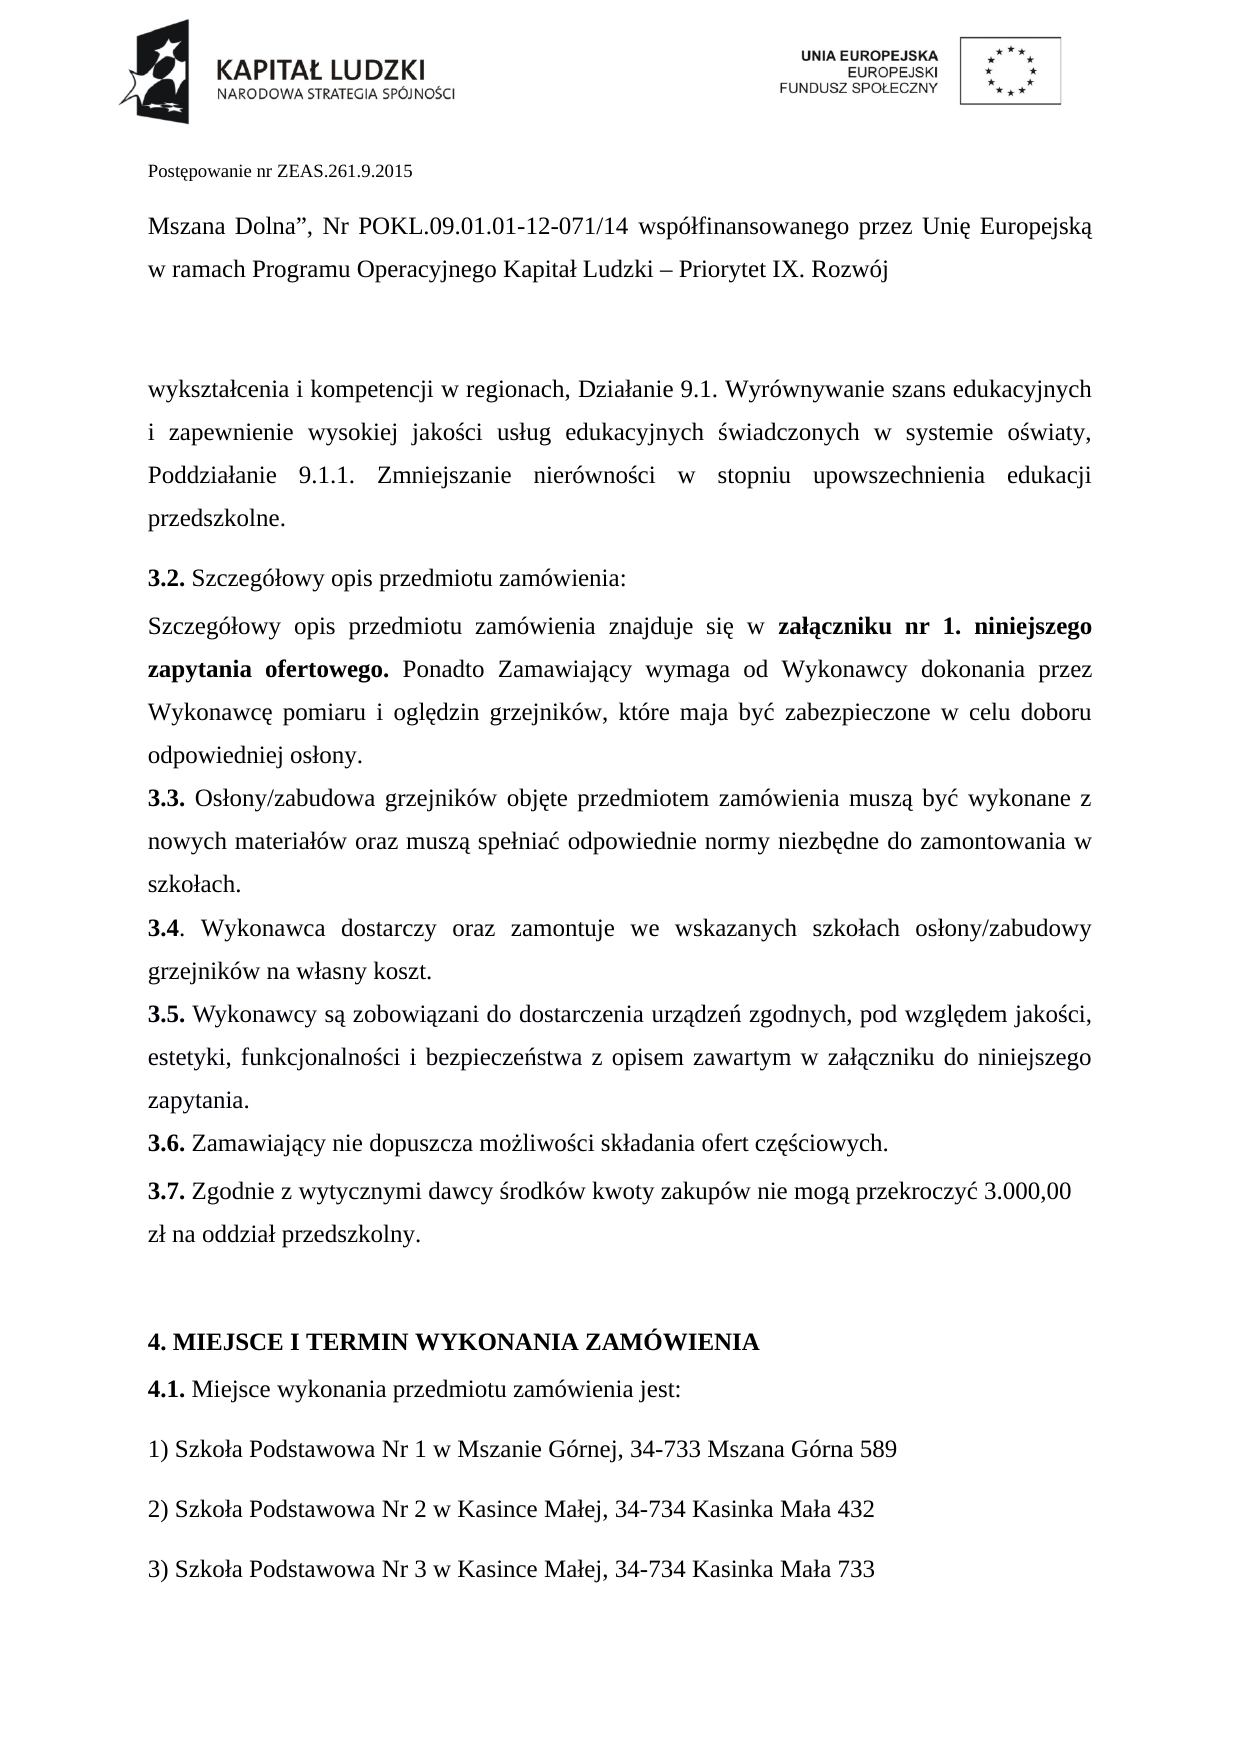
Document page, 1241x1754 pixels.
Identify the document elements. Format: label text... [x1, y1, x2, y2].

text Szczegółowy opis przedmiotu zamówienia znajduje się w załączniku nr 1. niniejszego zapytania ofertowego. Ponadto Zamawiający wymaga od Wykonawcy dokonania przez Wykonawcę pomiaru i oględzin grzejników, które maja być zabezpieczone w celu doboru odpowiedniej osłony. [148, 611, 1093, 769]
picture [117, 17, 1062, 125]
text 3.6. Zamawiający nie dopuszcza możliwości składania ofert częściowych. [148, 1128, 1093, 1157]
text 3.7. Zgodnie z wytycznymi dawcy środków kwoty zakupów nie mogą przekroczyć 3.000,00 zł na oddział przedszkolny. [148, 1176, 1093, 1248]
text 3.3. Osłony/zabudowa grzejników objęte przedmiotem zamówienia muszą być wykonane z nowych materiałów oraz muszą spełniać odpowiednie normy niezbędne do zamontowania w szkołach. [148, 783, 1093, 898]
text 3.4. Wykonawca dostarczy oraz zamontuje we wskazanych szkołach osłony/zabudowy grzejników na własny koszt. [148, 913, 1093, 984]
text wykształcenia i kompetencji w regionach, Działanie 9.1. Wyrównywanie szans edukacyjnych i zapewnienie wysokiej jakości usług edukacyjnych świadczonych w systemie oświaty, Poddziałanie 9.1.1. Zmniejszanie nierówności w stopniu upowszechnienia edukacji przedszkolne. [148, 374, 1093, 532]
text 4. MIEJSCE I TERMIN WYKONANIA ZAMÓWIENIA [148, 1327, 1093, 1355]
text 3) Szkoła Podstawowa Nr 3 w Kasince Małej, 34-734 Kasinka Mała 733 [148, 1554, 1093, 1582]
text 3.2. Szczegółowy opis przedmiotu zamówienia: [148, 563, 1093, 592]
text 3.5. Wykonawcy są zobowiązani do dostarczenia urządzeń zgodnych, pod względem jakości, estetyki, funkcjonalności i bezpieczeństwa z opisem zawartym w załączniku do niniejszego zapytania. [148, 999, 1093, 1114]
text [148, 211, 1093, 283]
text 2) Szkoła Podstawowa Nr 2 w Kasince Małej, 34-734 Kasinka Mała 432 [148, 1494, 1093, 1523]
text 4.1. Miejsce wykonania przedmiotu zamówienia jest: [148, 1374, 1093, 1403]
text 1) Szkoła Podstawowa Nr 1 w Mszanie Górnej, 34-733 Mszana Górna 589 [148, 1434, 1093, 1463]
